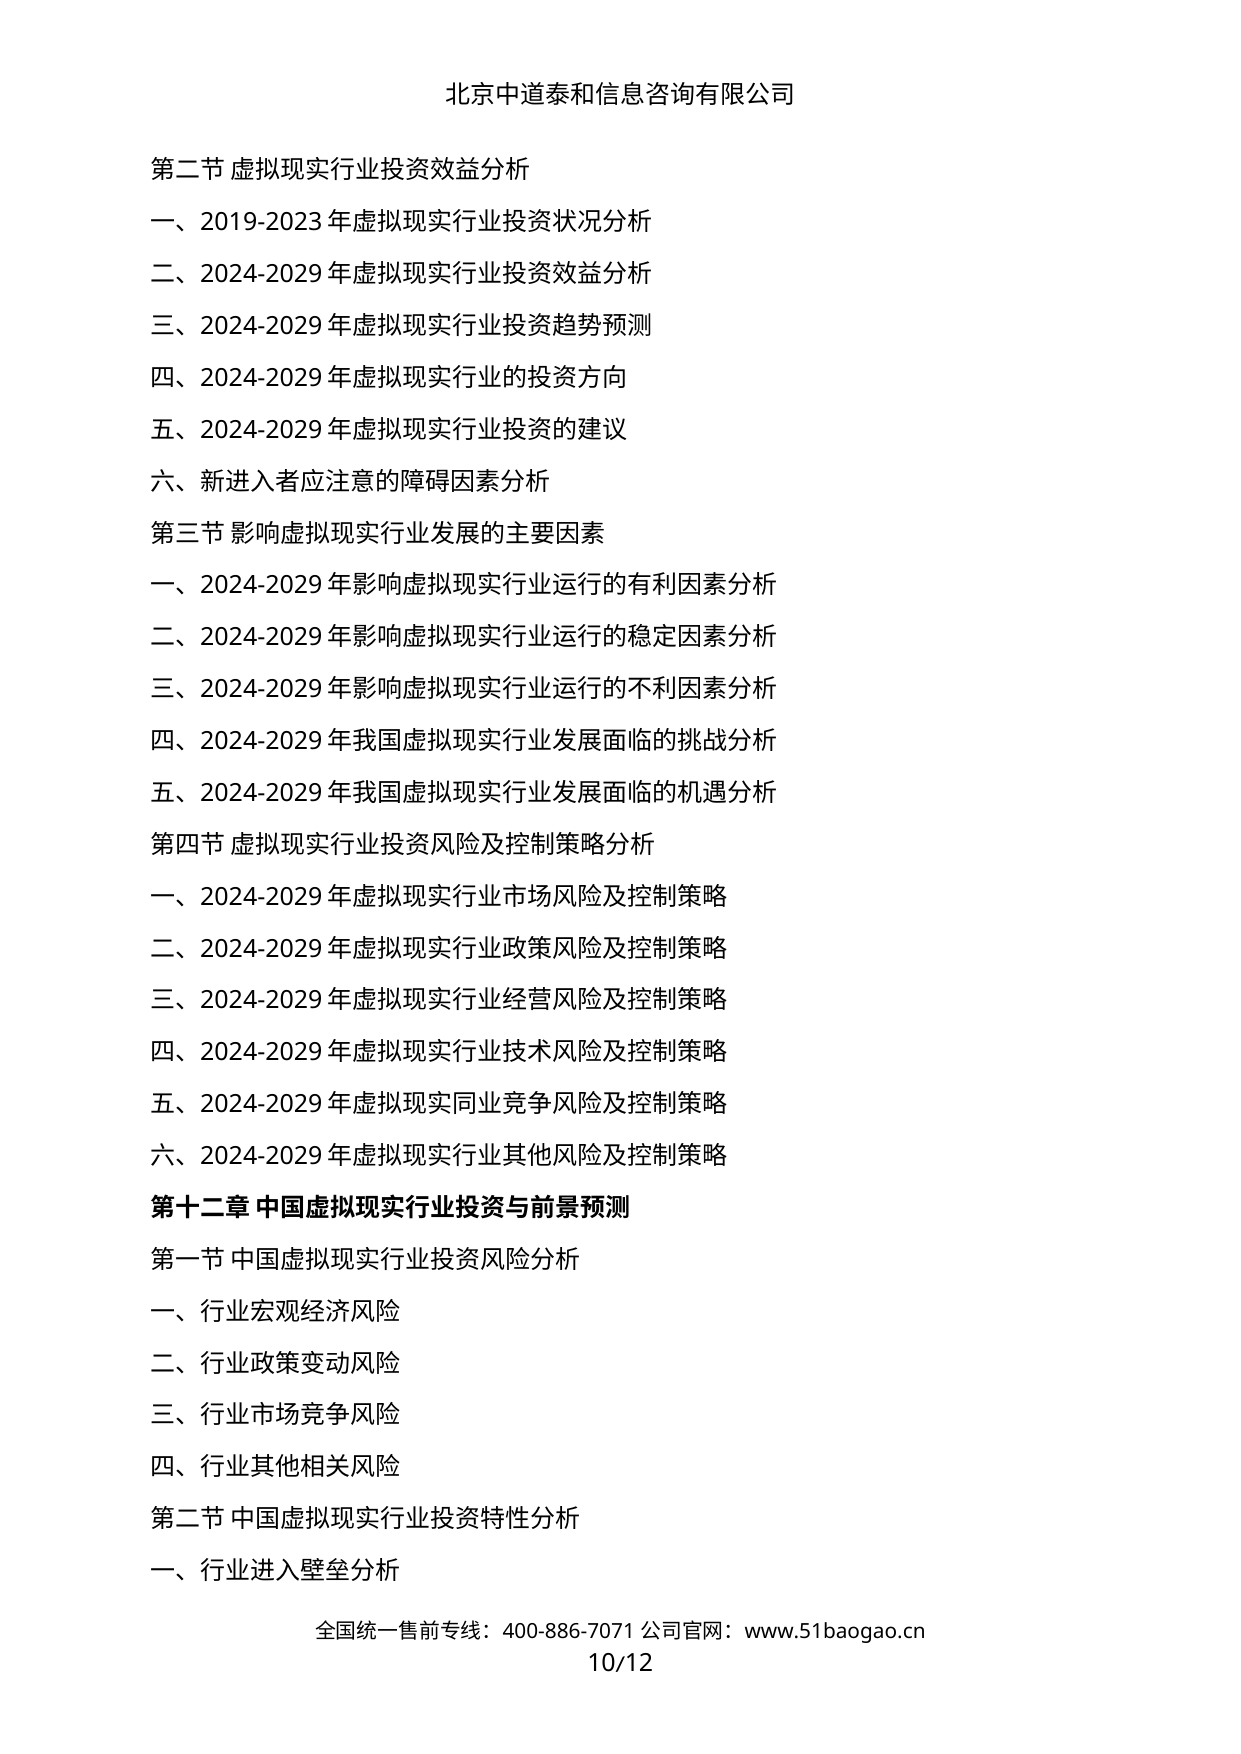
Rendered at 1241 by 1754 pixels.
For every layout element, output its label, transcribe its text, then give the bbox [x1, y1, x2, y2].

text 三、2024-2029年虚拟现实行业投资趋势预测 [150, 306, 1090, 342]
text 第三节 影响虚拟现实行业发展的主要因素 [150, 513, 1090, 549]
text 一、2019-2023年虚拟现实行业投资状况分析 [150, 202, 1090, 238]
text 三、2024-2029年虚拟现实行业经营风险及控制策略 [150, 980, 1090, 1016]
text 四、2024-2029年我国虚拟现实行业发展面临的挑战分析 [150, 721, 1090, 757]
text 四、2024-2029年虚拟现实行业技术风险及控制策略 [150, 1032, 1090, 1068]
text 六、2024-2029年虚拟现实行业其他风险及控制策略 [150, 1136, 1090, 1172]
text 一、2024-2029年虚拟现实行业市场风险及控制策略 [150, 876, 1090, 912]
text 一、行业宏观经济风险 [150, 1291, 1090, 1327]
text 第四节 虚拟现实行业投资风险及控制策略分析 [150, 824, 1090, 861]
text 六、新进入者应注意的障碍因素分析 [150, 461, 1090, 497]
text 一、2024-2029年影响虚拟现实行业运行的有利因素分析 [150, 565, 1090, 601]
text 一、行业进入壁垒分析 [150, 1551, 1090, 1587]
text 三、2024-2029年影响虚拟现实行业运行的不利因素分析 [150, 669, 1090, 705]
text 二、行业政策变动风险 [150, 1343, 1090, 1379]
text 四、2024-2029年虚拟现实行业的投资方向 [150, 357, 1090, 394]
text 四、行业其他相关风险 [150, 1447, 1090, 1483]
text 三、行业市场竞争风险 [150, 1395, 1090, 1431]
text 五、2024-2029年虚拟现实同业竞争风险及控制策略 [150, 1084, 1090, 1120]
text 第二节 中国虚拟现实行业投资特性分析 [150, 1499, 1090, 1535]
text 第一节 中国虚拟现实行业投资风险分析 [150, 1239, 1090, 1276]
text 二、2024-2029年影响虚拟现实行业运行的稳定因素分析 [150, 617, 1090, 653]
text 二、2024-2029年虚拟现实行业投资效益分析 [150, 254, 1090, 290]
text 五、2024-2029年虚拟现实行业投资的建议 [150, 409, 1090, 446]
text 第十二章 中国虚拟现实行业投资与前景预测 [150, 1187, 1090, 1224]
text 五、2024-2029年我国虚拟现实行业发展面临的机遇分析 [150, 772, 1090, 809]
text 第二节 虚拟现实行业投资效益分析 [150, 150, 1090, 186]
text 二、2024-2029年虚拟现实行业政策风险及控制策略 [150, 928, 1090, 964]
